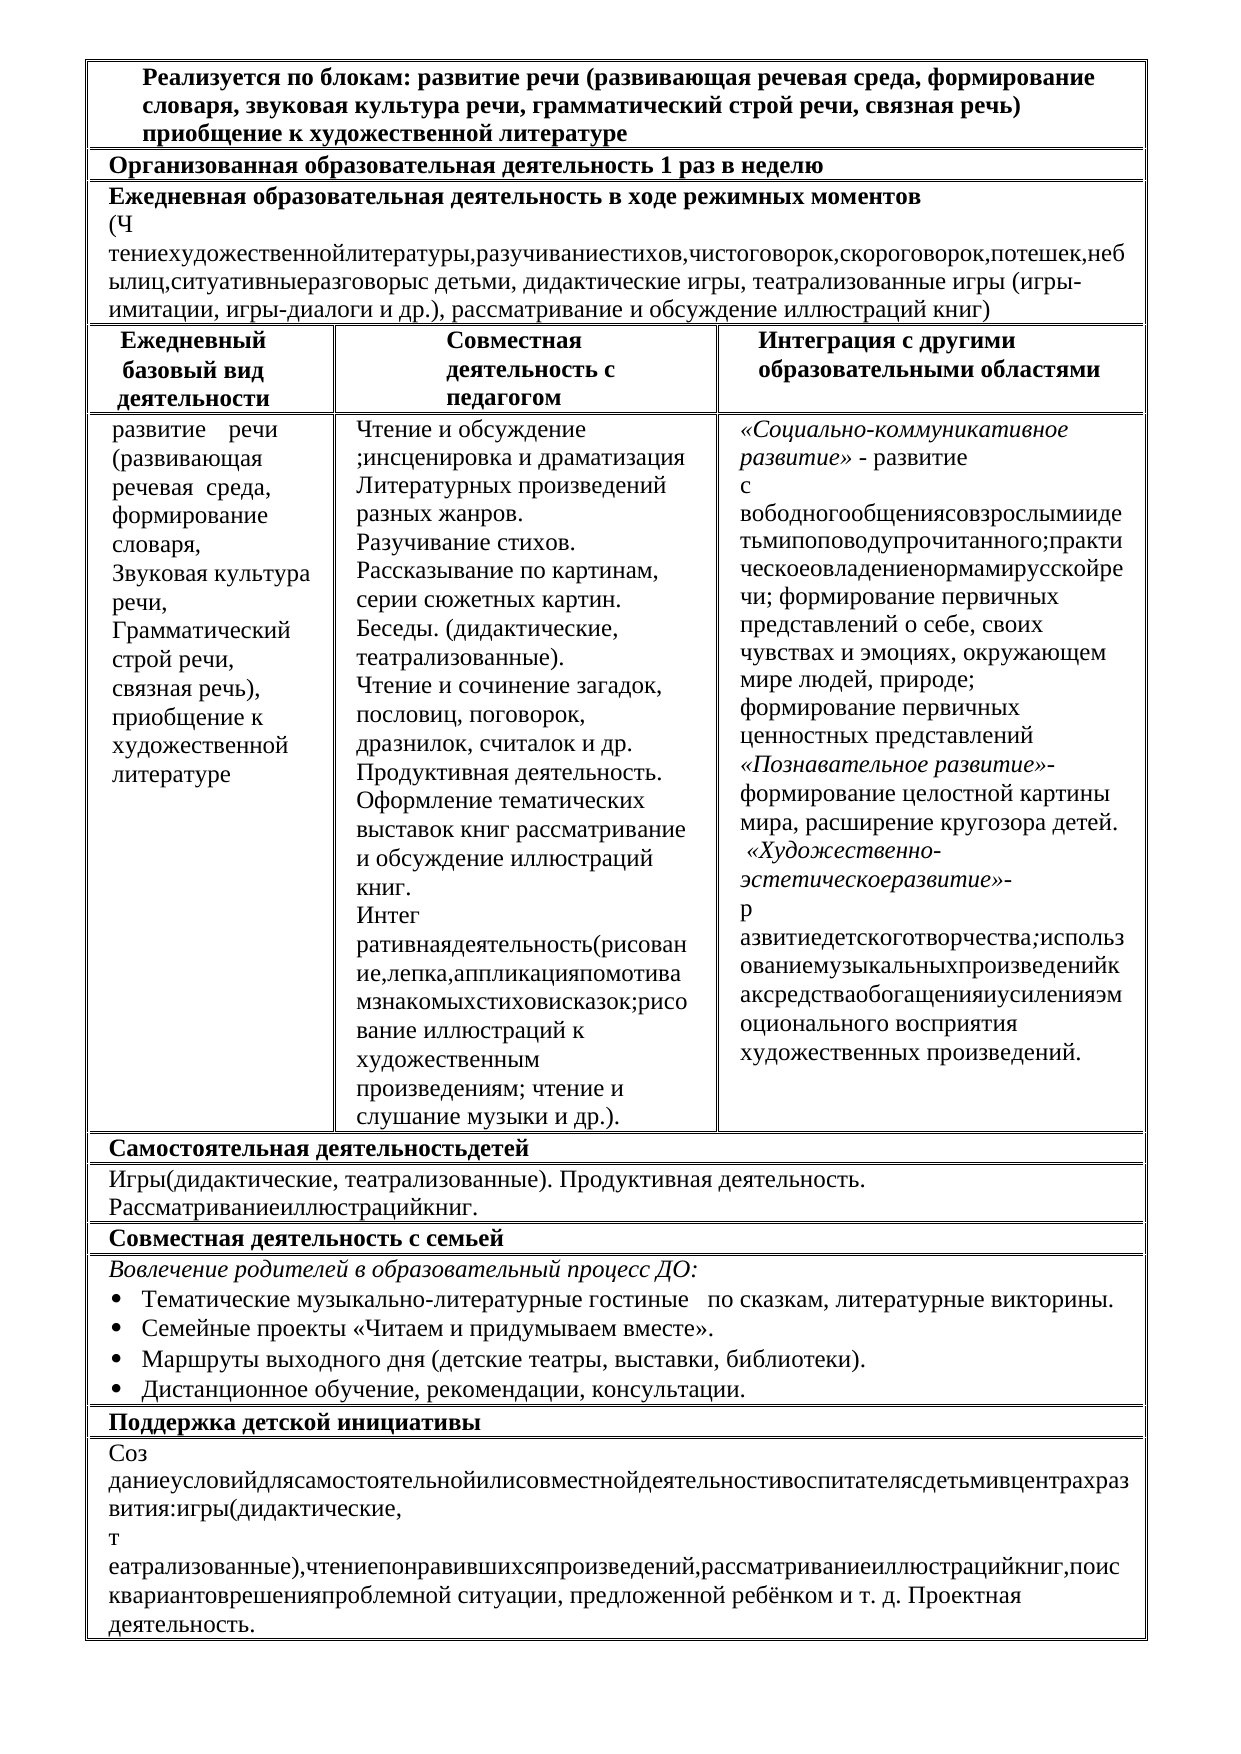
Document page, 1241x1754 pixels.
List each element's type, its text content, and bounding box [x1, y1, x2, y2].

table_header Реализуется по блокам: развитие речи (развивающая речевая среда, формирование словаря, звуковая культура речи, грамматический строй речи, связная речь) приобщение к художественной литературе [88, 62, 1145, 147]
table_cell Самостоятельная деятельностьдетей [88, 1131, 1145, 1162]
table_cell Чтение и обсуждение ;инсценировка и драматизация Литературных произведений разных жанров. Разучивание стихов. Рассказывание по картинам, серии сюжетных картин. Беседы. (дидактические, театрализованные). Чтение и сочинение загадок, пословиц, поговорок, дразнилок, считалок и др. Продуктивная деятельность. Оформление тематических выставок книг рассматривание и обсуждение иллюстраций книг. Интегративнаядеятельность(рисование,лепка,аппликацияпомотивамзнакомыхстиховисказок;рисование иллюстраций к художественным произведениям; чтение и слушание музыки и др.). [336, 415, 716, 1131]
table_cell Поддержка детской инициативы [86, 1404, 1146, 1436]
table_cell Совместная деятельность с семьей [86, 1221, 1146, 1253]
table_cell «Социально-коммуникативное развитие» - развитие свободногообщениясовзрослымиидетьмипоповодупрочитанного;практическоеовладениенормамирусскойречи; формирование первичных представлений о себе, своих чувствах и эмоциях, окружающем мире людей, природе; формирование первичных ценностных представлений «Познавательное развитие»-формирование целостной картины мира, расширение кругозора детей. «Художественно-эстетическоеразвитие»-развитиедетскоготворчества;использованиемузыкальныхпроизведенийкаксредстваобогащенияиусиленияэмоционального восприятия художественных произведений. [718, 412, 1146, 1131]
table_cell развитие речи (развивающая речевая среда, формирование словаря, Звуковая культура речи, Грамматический строй речи, связная речь), приобщение к художественной литературе [86, 412, 334, 1131]
table_cell Созданиеусловийдлясамостоятельнойилисовместнойдеятельностивоспитателясдетьмивцентрахразвития:игры(дидактические, театрализованные),чтениепонравившихсяпроизведений,рассматриваниеиллюстрацийкниг,поисквариантоврешенияпроблемной ситуации, предложенной ребёнком и т. д. Проектная деятельность. [88, 1436, 1145, 1637]
table_cell Совместная деятельность с педагогом [336, 326, 716, 412]
table_cell Организованная образовательная деятельность 1 раз в неделю [86, 147, 1146, 179]
table_cell Интеграция с другими образовательными областями [718, 323, 1146, 412]
table_cell Вовлечение родителей в образовательный процесс ДО: Тематические музыкально-литературные гостиные по сказкам, литературные викторины. Семейные проекты «Читаем и придумываем вместе». Маршруты выходного дня (детские театры, выставки, библиотеки). Дистанционное обучение, рекомендации, консультации. [88, 1253, 1145, 1404]
table_cell Игры(дидактические, театрализованные). Продуктивная деятельность. Рассматриваниеиллюстрацийкниг. [86, 1162, 1146, 1221]
table_cell Ежедневный базовый вид деятельности [86, 323, 334, 412]
table_cell Ежедневная образовательная деятельность в ходе режимных моментов (Чтениехудожественнойлитературы,разучиваниестихов,чистоговорок,скороговорок,потешек,небылиц,ситуативныеразговорыс детьми, дидактические игры, театрализованные игры (игры-имитации, игры-диалоги и др.), рассматривание и обсуждение иллюстраций книг) [86, 179, 1146, 323]
